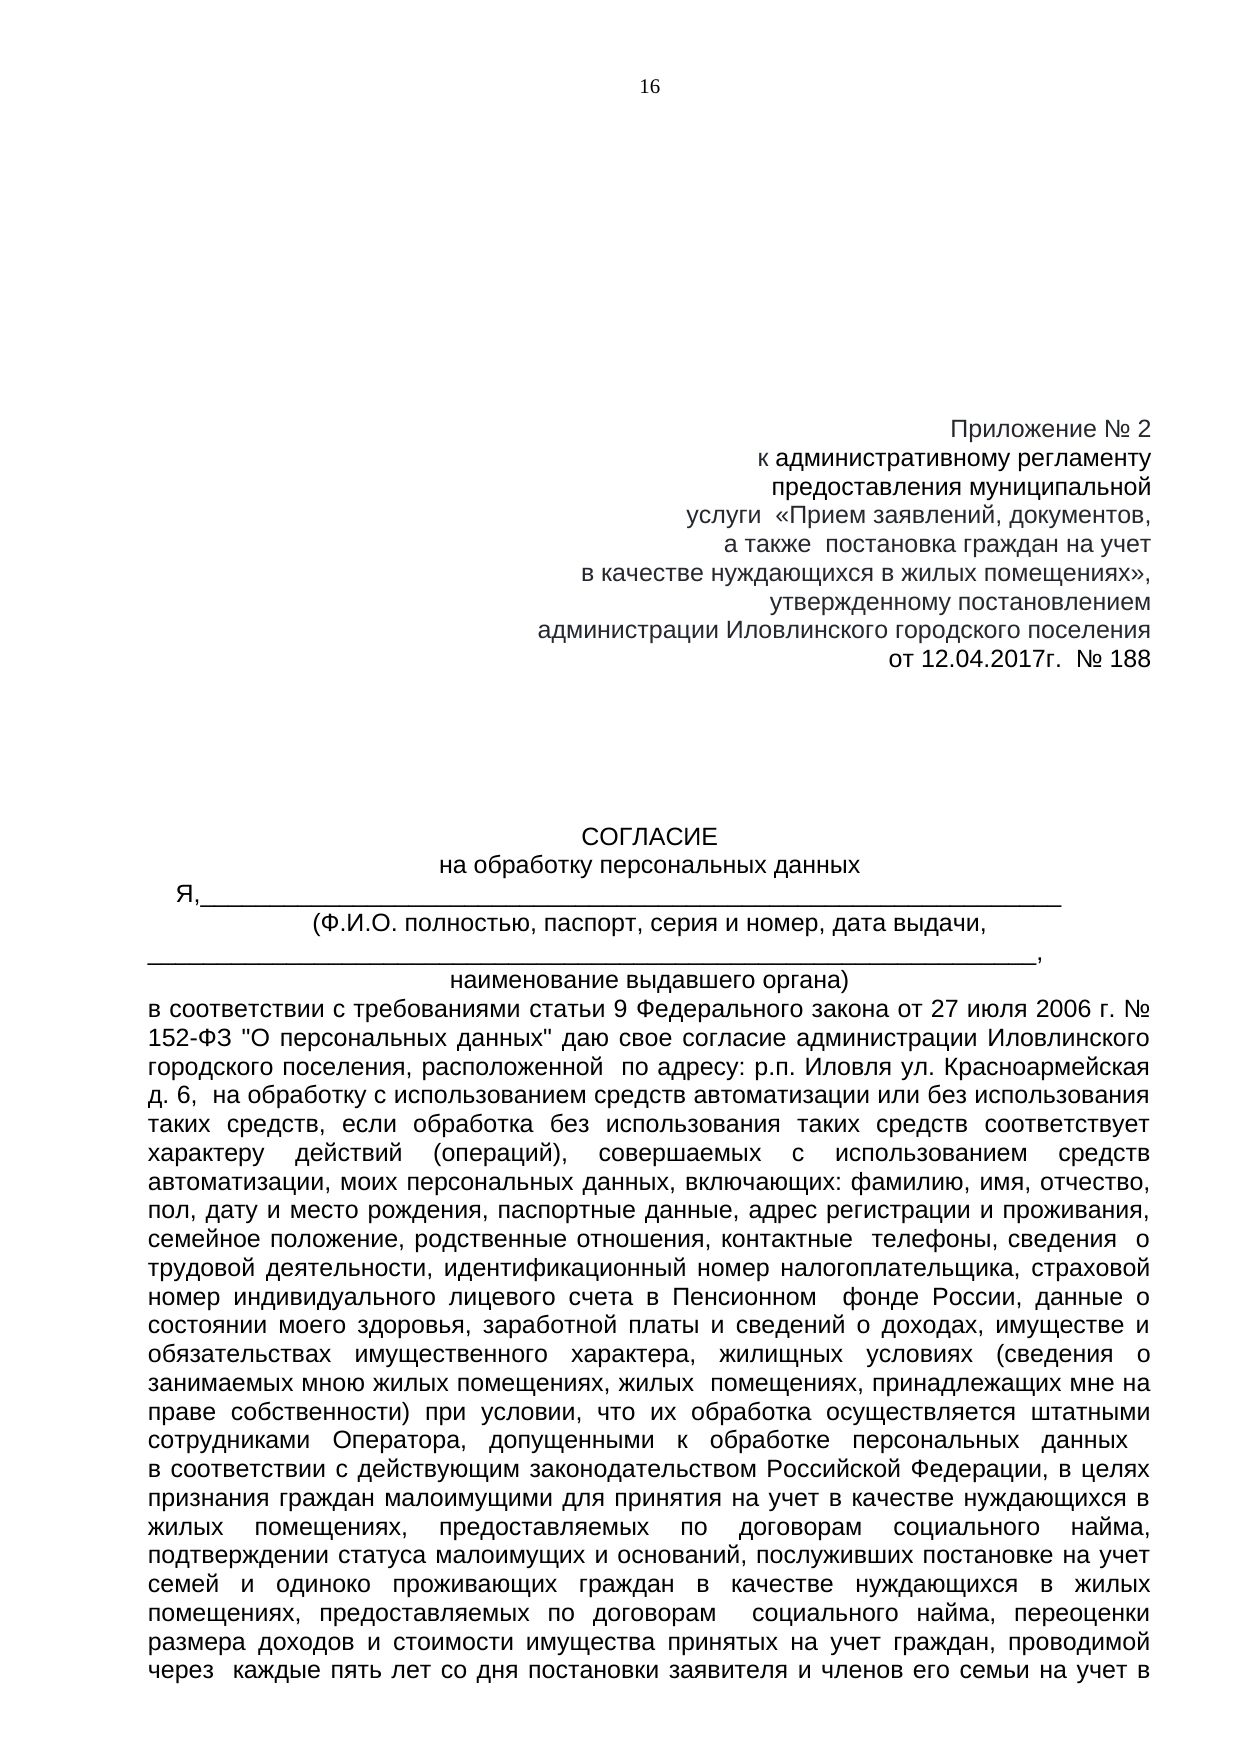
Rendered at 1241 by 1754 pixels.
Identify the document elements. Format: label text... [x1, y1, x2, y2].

text на обработку персональных данных [148, 850, 1152, 879]
text СОГЛАСИЕ [148, 822, 1152, 850]
text услуги «Прием заявлений, документов, [148, 500, 1152, 529]
text наименование выдавшего органа) [148, 965, 1152, 994]
text а также постановка граждан на учет [148, 529, 1152, 558]
text Я,______________________________________________________________ [148, 879, 1152, 908]
text к административному регламенту [148, 443, 1152, 472]
text администрации Иловлинского городского поселения [148, 615, 1152, 644]
text Приложение № 2 [148, 414, 1152, 443]
text в качестве нуждающихся в жилых помещениях», [148, 558, 1152, 587]
text ________________________________________________________________, [148, 937, 1152, 965]
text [148, 994, 1152, 1684]
text предоставления муниципальной [148, 472, 1152, 500]
text утвержденному постановлением [148, 587, 1152, 615]
text от 12.04.2017г. № 188 [148, 644, 1152, 673]
text (Ф.И.О. полностью, паспорт, серия и номер, дата выдачи, [148, 908, 1152, 937]
